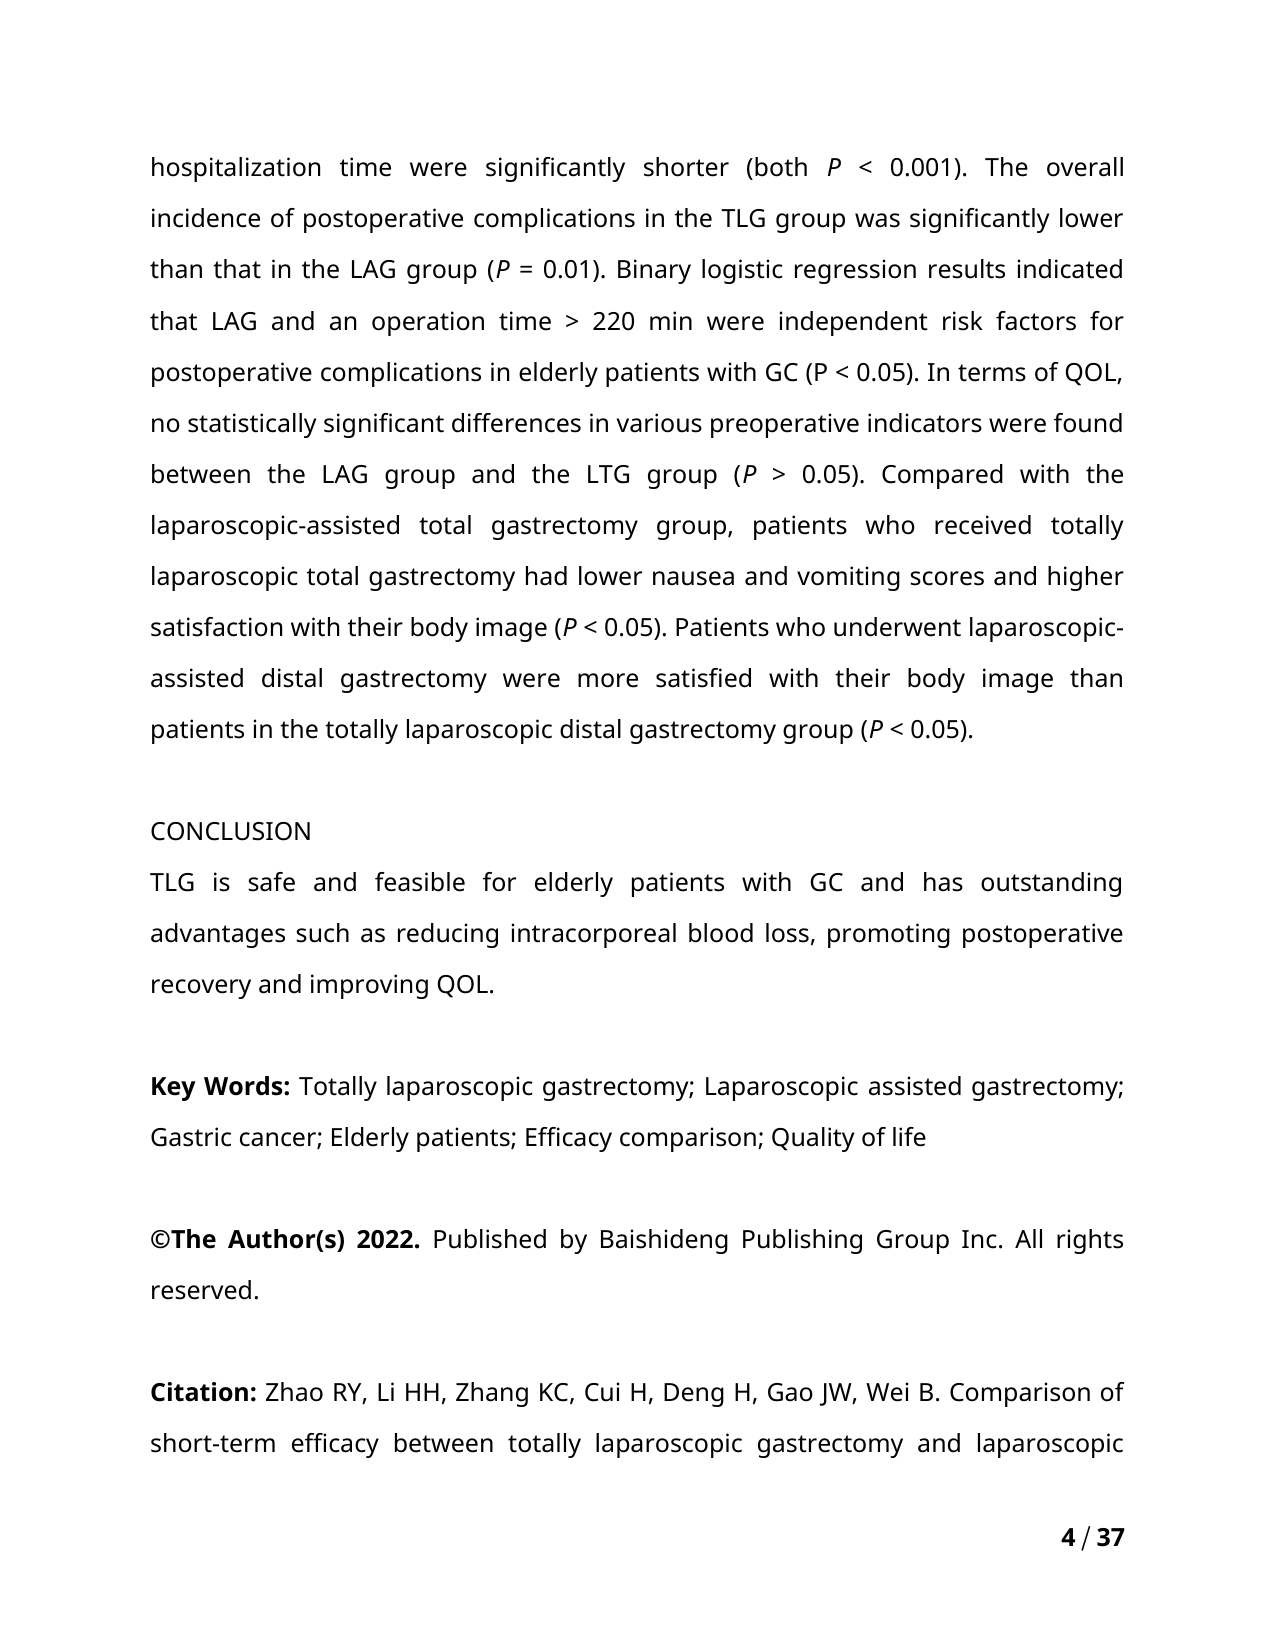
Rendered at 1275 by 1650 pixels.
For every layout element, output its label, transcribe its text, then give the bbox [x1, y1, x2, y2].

text TLG is safe and feasible for elderly patients with GC and has outstanding advantages such as reducing intracorporeal blood loss, promoting postoperative recovery and improving QOL. [150, 864, 1125, 1001]
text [150, 150, 1125, 746]
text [150, 1375, 1125, 1460]
text Key Words: Totally laparoscopic gastrectomy; Laparoscopic assisted gastrectomy; Gastric cancer; Elderly patients; Efficacy comparison; Quality of life [150, 1069, 1125, 1154]
text ©The Author(s) 2022. Published by Baishideng Publishing Group Inc. All rights reserved. [150, 1222, 1125, 1307]
text CONCLUSION [150, 813, 1125, 848]
